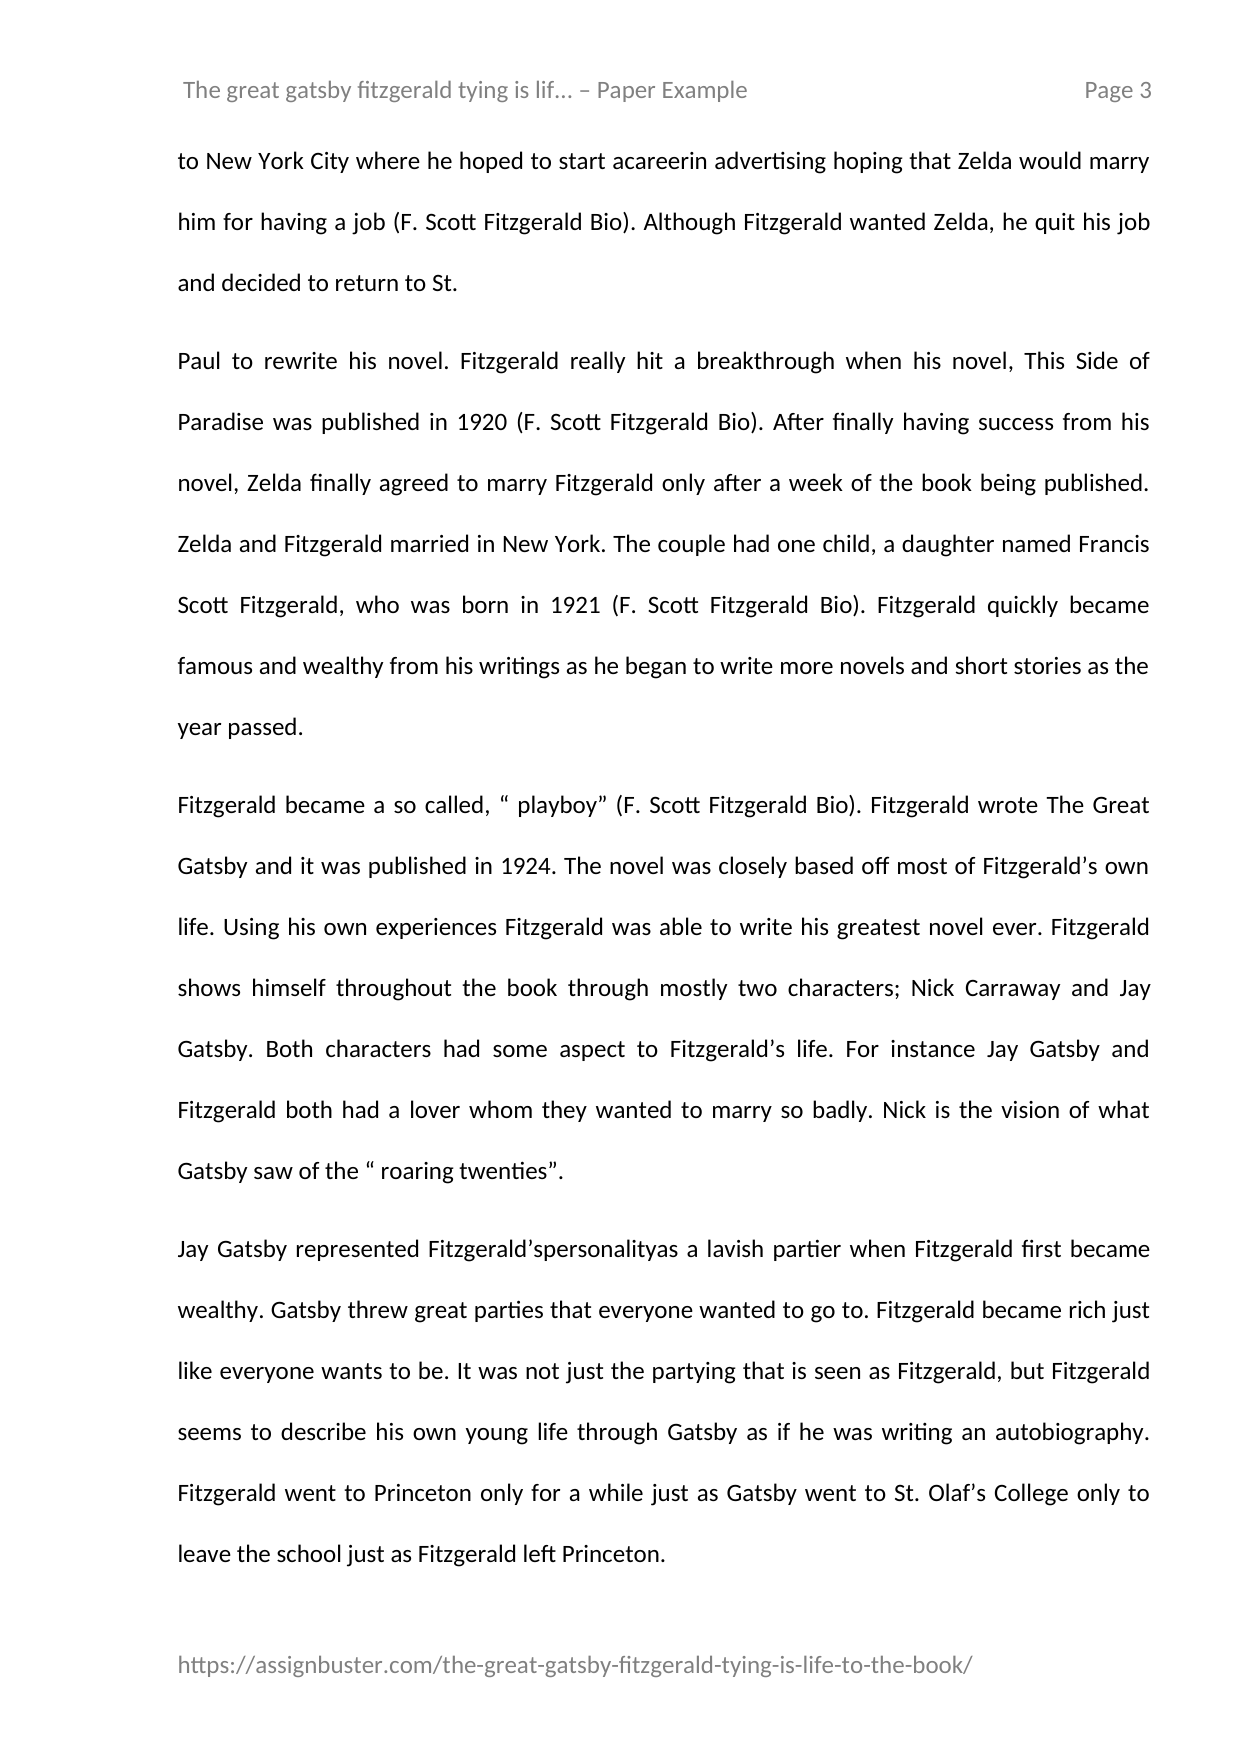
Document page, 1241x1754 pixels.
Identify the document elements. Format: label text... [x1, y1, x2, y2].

text Jay Gatsby represented Fitzgerald’spersonalityas a lavish partier when Fitzgerald first became wealthy. Gatsby threw great parties that everyone wanted to go to. Fitzgerald became rich just like everyone wants to be. It was not just the partying that is seen as Fitzgerald, but Fitzgerald seems to describe his own young life through Gatsby as if he was writing an autobiography. Fitzgerald went to Princeton only for a while just as Gatsby went to St. Olaf’s College only to leave the school just as Fitzgerald left Princeton. [177, 1233, 1152, 1568]
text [177, 145, 1152, 298]
text Fitzgerald became a so called, “ playboy” (F. Scott Fitzgerald Bio). Fitzgerald wrote The Great Gatsby and it was published in 1924. The novel was closely based off most of Fitzgerald’s own life. Using his own experiences Fitzgerald was able to write his greatest novel ever. Fitzgerald shows himself throughout the book through mostly two characters; Nick Carraway and Jay Gatsby. Both characters had some aspect to Fitzgerald’s life. For instance Jay Gatsby and Fitzgerald both had a lover whom they wanted to marry so badly. Nick is the vision of what Gatsby saw of the “ roaring twenties”. [177, 789, 1152, 1186]
text Paul to rewrite his novel. Fitzgerald really hit a breakthrough when his novel, This Side of Paradise was published in 1920 (F. Scott Fitzgerald Bio). After finally having success from his novel, Zelda finally agreed to marry Fitzgerald only after a week of the book being published. Zelda and Fitzgerald married in New York. The couple had one child, a daughter named Francis Scott Fitzgerald, who was born in 1921 (F. Scott Fitzgerald Bio). Fitzgerald quickly became famous and wealthy from his writings as he began to write more novels and short stories as the year passed. [177, 345, 1152, 742]
